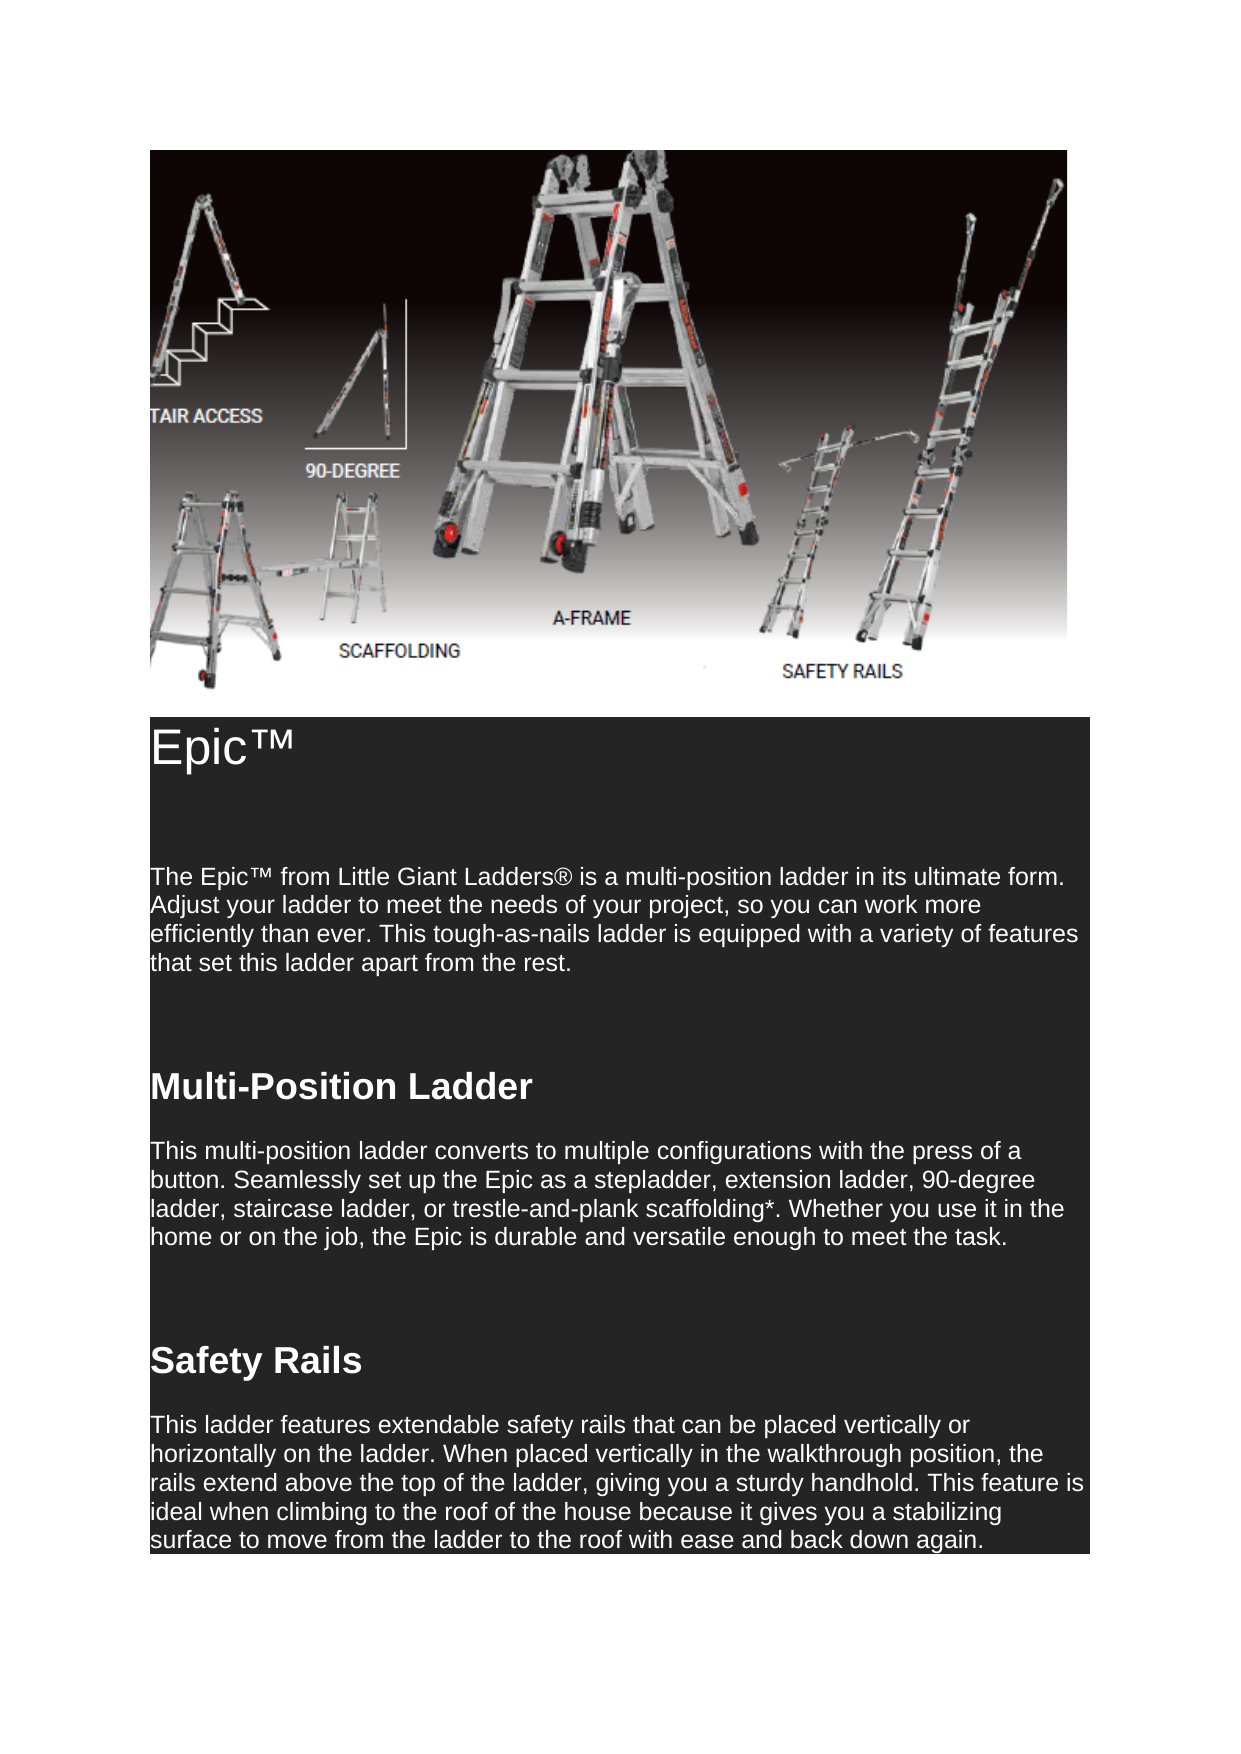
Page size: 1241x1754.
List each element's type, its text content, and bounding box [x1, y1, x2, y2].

text This ladder features extendable safety rails that can be placed vertically or horizontally on the ladder. When placed vertically in the walkthrough position, the rails extend above the top of the ladder, giving you a sturdy handhold. This feature is ideal when climbing to the roof of the house because it gives you a stabilizing surface to move from the ladder to the roof with ease and back down again. [150, 1411, 1090, 1554]
text Epic™ [150, 717, 1090, 775]
text The Epic™ from Little Giant Ladders® is a multi-position ladder in its ultimate form. Adjust your ladder to meet the needs of your project, so you can work more efficiently than ever. This tough-as-nails ladder is equipped with a variety of features that set this ladder apart from the rest. [150, 862, 1090, 977]
text Safety Rails [150, 1338, 1090, 1381]
text Multi-Position Ladder [150, 1064, 1090, 1107]
text This multi-position ladder converts to multiple configurations with the press of a button. Seamlessly set up the Epic as a stepladder, extension ladder, 90-degree ladder, staircase ladder, or trestle-and-plank scaffolding*. Whether you use it in the home or on the job, the Epic is durable and versatile enough to meet the task. [150, 1136, 1090, 1251]
